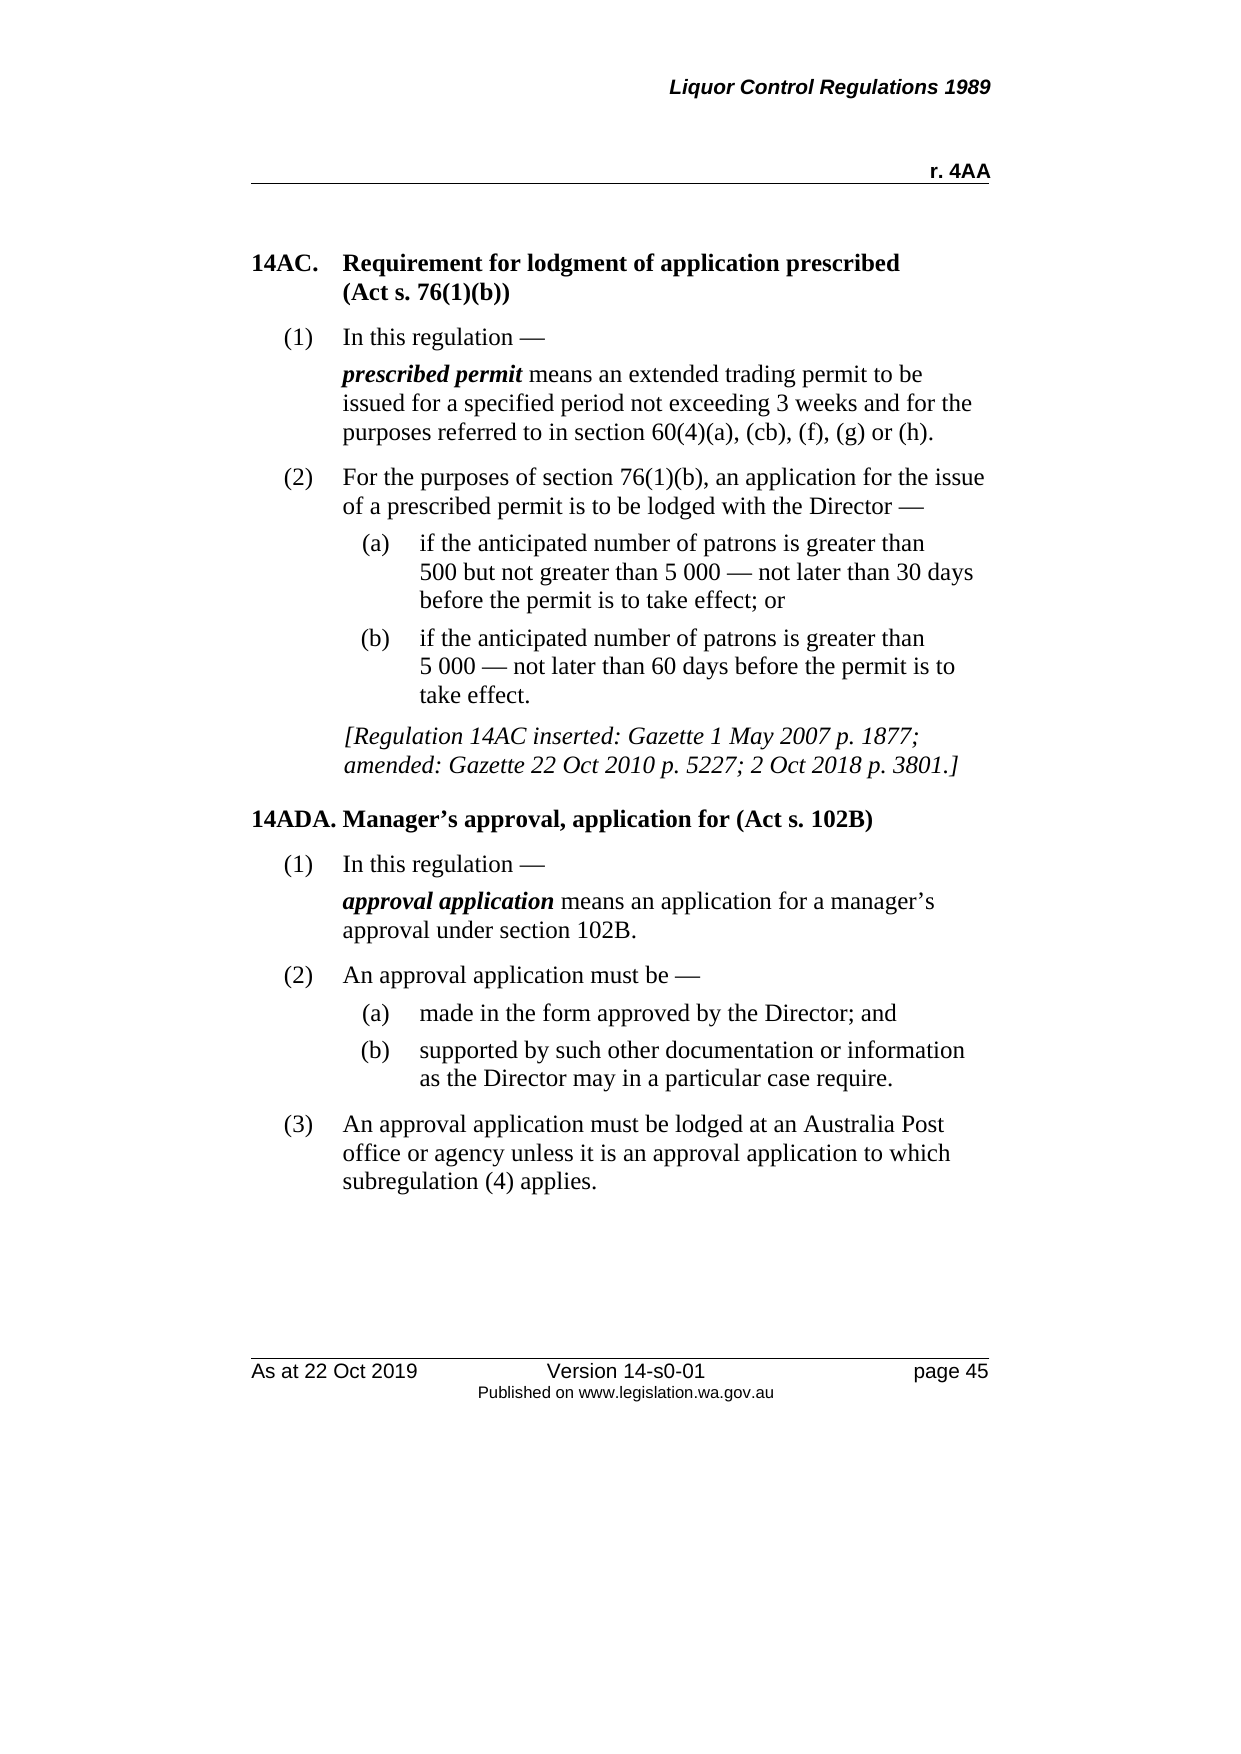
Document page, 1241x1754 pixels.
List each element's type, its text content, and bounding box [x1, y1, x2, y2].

text (a) if the anticipated number of patrons is greater than 500 but not greater than 5 000 — not later than 30 days before the permit is to take effect; or [251, 528, 989, 614]
text (2) For the purposes of section 76(1)(b), an application for the issue of a prescribed permit is to be lodged with the Director — [251, 462, 989, 520]
text (b) supported by such other documentation or information as the Director may in a particular case require. [251, 1035, 989, 1092]
text (1) In this regulation — [251, 849, 989, 878]
text approval application means an application for a manager’s approval under section 102B. [251, 886, 989, 944]
text (2) An approval application must be — [251, 961, 989, 989]
text (a) made in the form approved by the Director; and [251, 998, 989, 1026]
text (3) An approval application must be lodged at an Australia Post office or agency unless it is an approval application to which subregulation (4) applies. [251, 1109, 989, 1195]
subtitle 14ADA. Manager’s approval, application for (Act s. 102B) [251, 804, 989, 833]
text (1) In this regulation — [251, 322, 989, 351]
text (b) if the anticipated number of patrons is greater than 5 000 — not later than 60 days before the permit is to take effect. [251, 623, 989, 709]
text [Regulation 14AC inserted: Gazette 1 May 2007 p. 1877; amended: Gazette 22 Oct 2010 p. 5227; 2 Oct 2018 p. 3801.] [251, 721, 989, 779]
subtitle 14AC. Requirement for lodgment of application prescribed (Act s. 76(1)(b)) [251, 248, 989, 306]
text prescribed permit means an extended trading permit to be issued for a specified period not exceeding 3 weeks and for the purposes referred to in section 60(4)(a), (cb), (f), (g) or (h). [251, 359, 989, 446]
